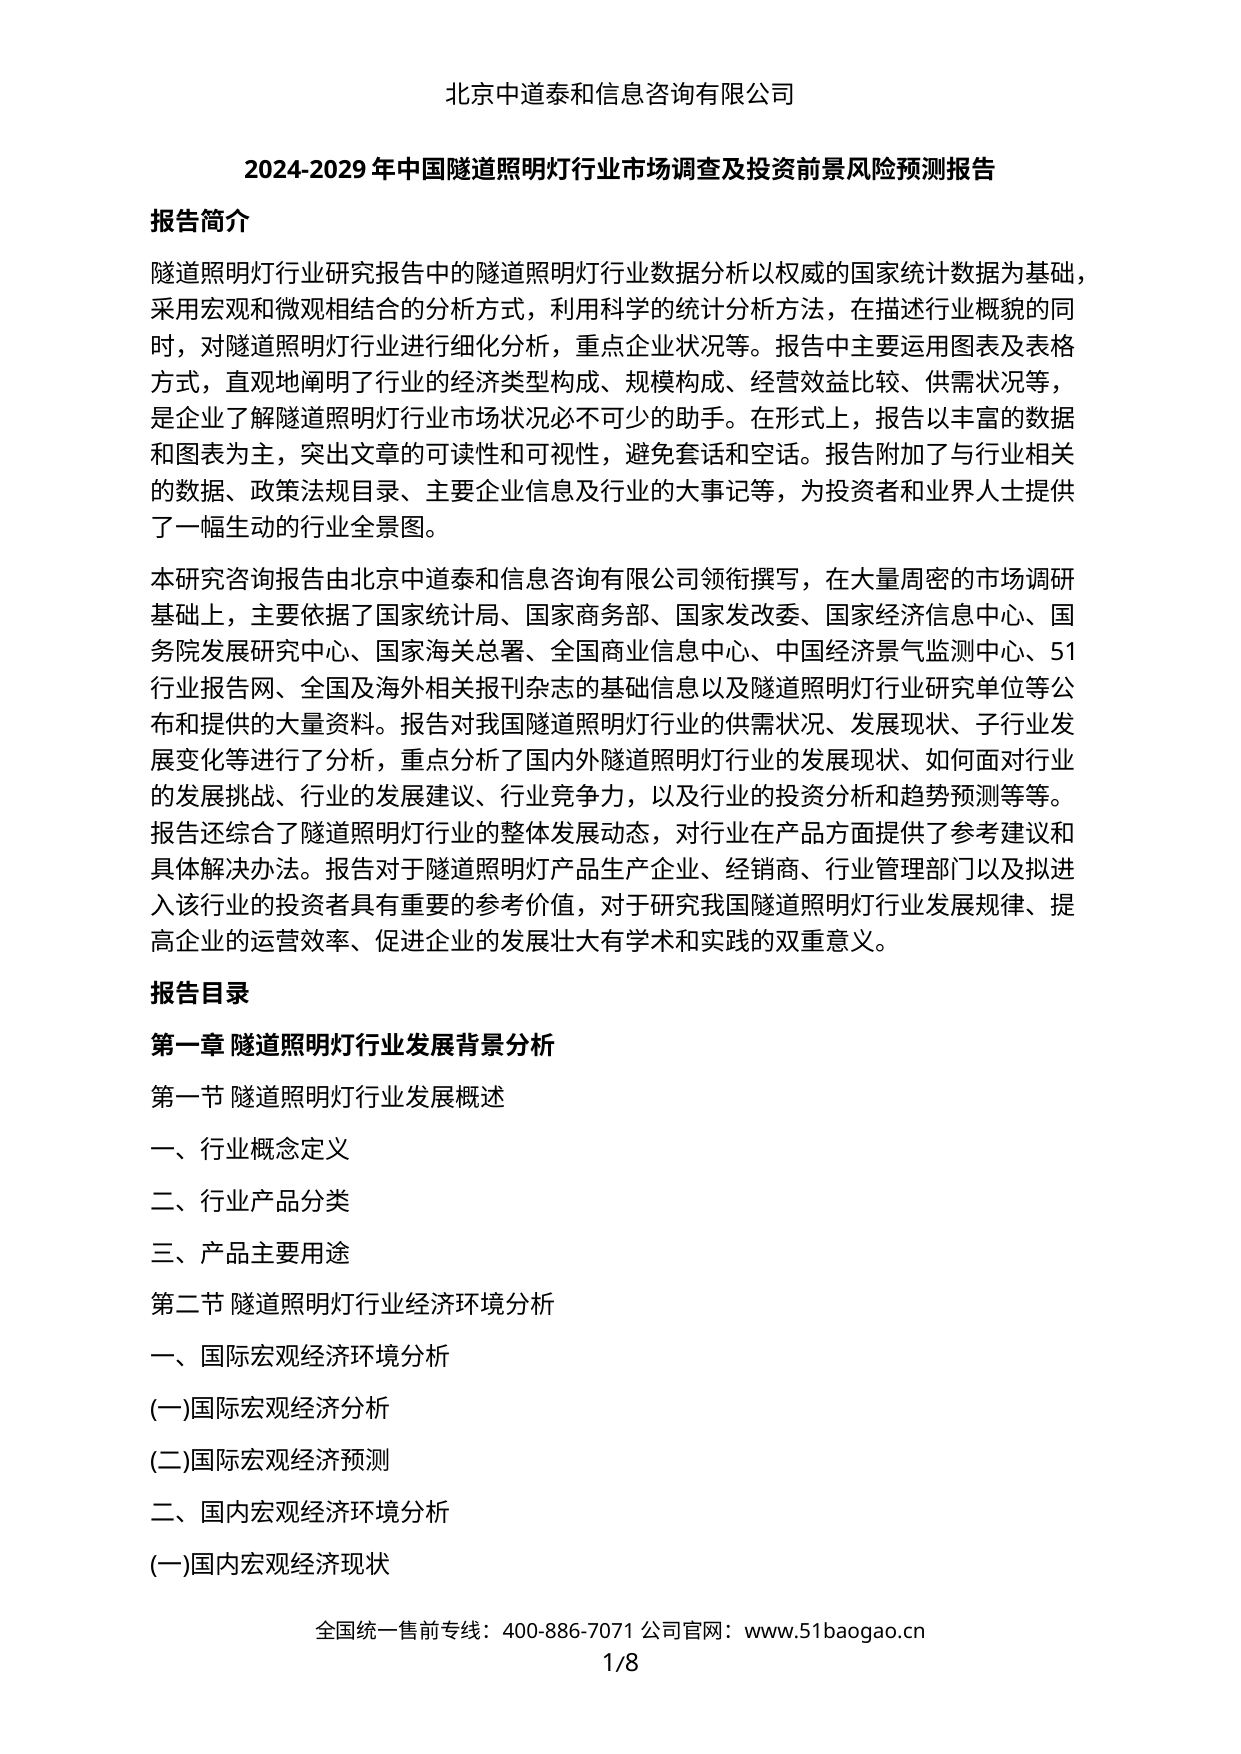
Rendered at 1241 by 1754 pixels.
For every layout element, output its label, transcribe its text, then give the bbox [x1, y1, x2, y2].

text 第一章 隧道照明灯行业发展背景分析 [150, 1026, 1090, 1062]
text (一)国内宏观经济现状 [150, 1544, 1090, 1581]
text 二、行业产品分类 [150, 1181, 1090, 1217]
text (二)国际宏观经济预测 [150, 1441, 1090, 1477]
text 第一节 隧道照明灯行业发展概述 [150, 1077, 1090, 1114]
text 三、产品主要用途 [150, 1233, 1090, 1269]
text 报告简介 [150, 202, 1090, 238]
text 本研究咨询报告由北京中道泰和信息咨询有限公司领衔撰写，在大量周密的市场调研基础上，主要依据了国家统计局、国家商务部、国家发改委、国家经济信息中心、国务院发展研究中心、国家海关总署、全国商业信息中心、中国经济景气监测中心、51行业报告网、全国及海外相关报刊杂志的基础信息以及隧道照明灯行业研究单位等公布和提供的大量资料。报告对我国隧道照明灯行业的供需状况、发展现状、子行业发展变化等进行了分析，重点分析了国内外隧道照明灯行业的发展现状、如何面对行业的发展挑战、行业的发展建议、行业竞争力，以及行业的投资分析和趋势预测等等。报告还综合了隧道照明灯行业的整体发展动态，对行业在产品方面提供了参考建议和具体解决办法。报告对于隧道照明灯产品生产企业、经销商、行业管理部门以及拟进入该行业的投资者具有重要的参考价值，对于研究我国隧道照明灯行业发展规律、提高企业的运营效率、促进企业的发展壮大有学术和实践的双重意义。 [150, 559, 1090, 958]
text 一、行业概念定义 [150, 1129, 1090, 1166]
text 报告目录 [150, 974, 1090, 1010]
text 隧道照明灯行业研究报告中的隧道照明灯行业数据分析以权威的国家统计数据为基础，采用宏观和微观相结合的分析方式，利用科学的统计分析方法，在描述行业概貌的同时，对隧道照明灯行业进行细化分析，重点企业状况等。报告中主要运用图表及表格方式，直观地阐明了行业的经济类型构成、规模构成、经营效益比较、供需状况等，是企业了解隧道照明灯行业市场状况必不可少的助手。在形式上，报告以丰富的数据和图表为主，突出文章的可读性和可视性，避免套话和空话。报告附加了与行业相关的数据、政策法规目录、主要企业信息及行业的大事记等，为投资者和业界人士提供了一幅生动的行业全景图。 [150, 254, 1090, 544]
text 第二节 隧道照明灯行业经济环境分析 [150, 1285, 1090, 1321]
text 2024-2029年中国隧道照明灯行业市场调查及投资前景风险预测报告 [150, 150, 1090, 186]
text 一、国际宏观经济环境分析 [150, 1337, 1090, 1373]
text 二、国内宏观经济环境分析 [150, 1492, 1090, 1529]
text (一)国际宏观经济分析 [150, 1389, 1090, 1425]
